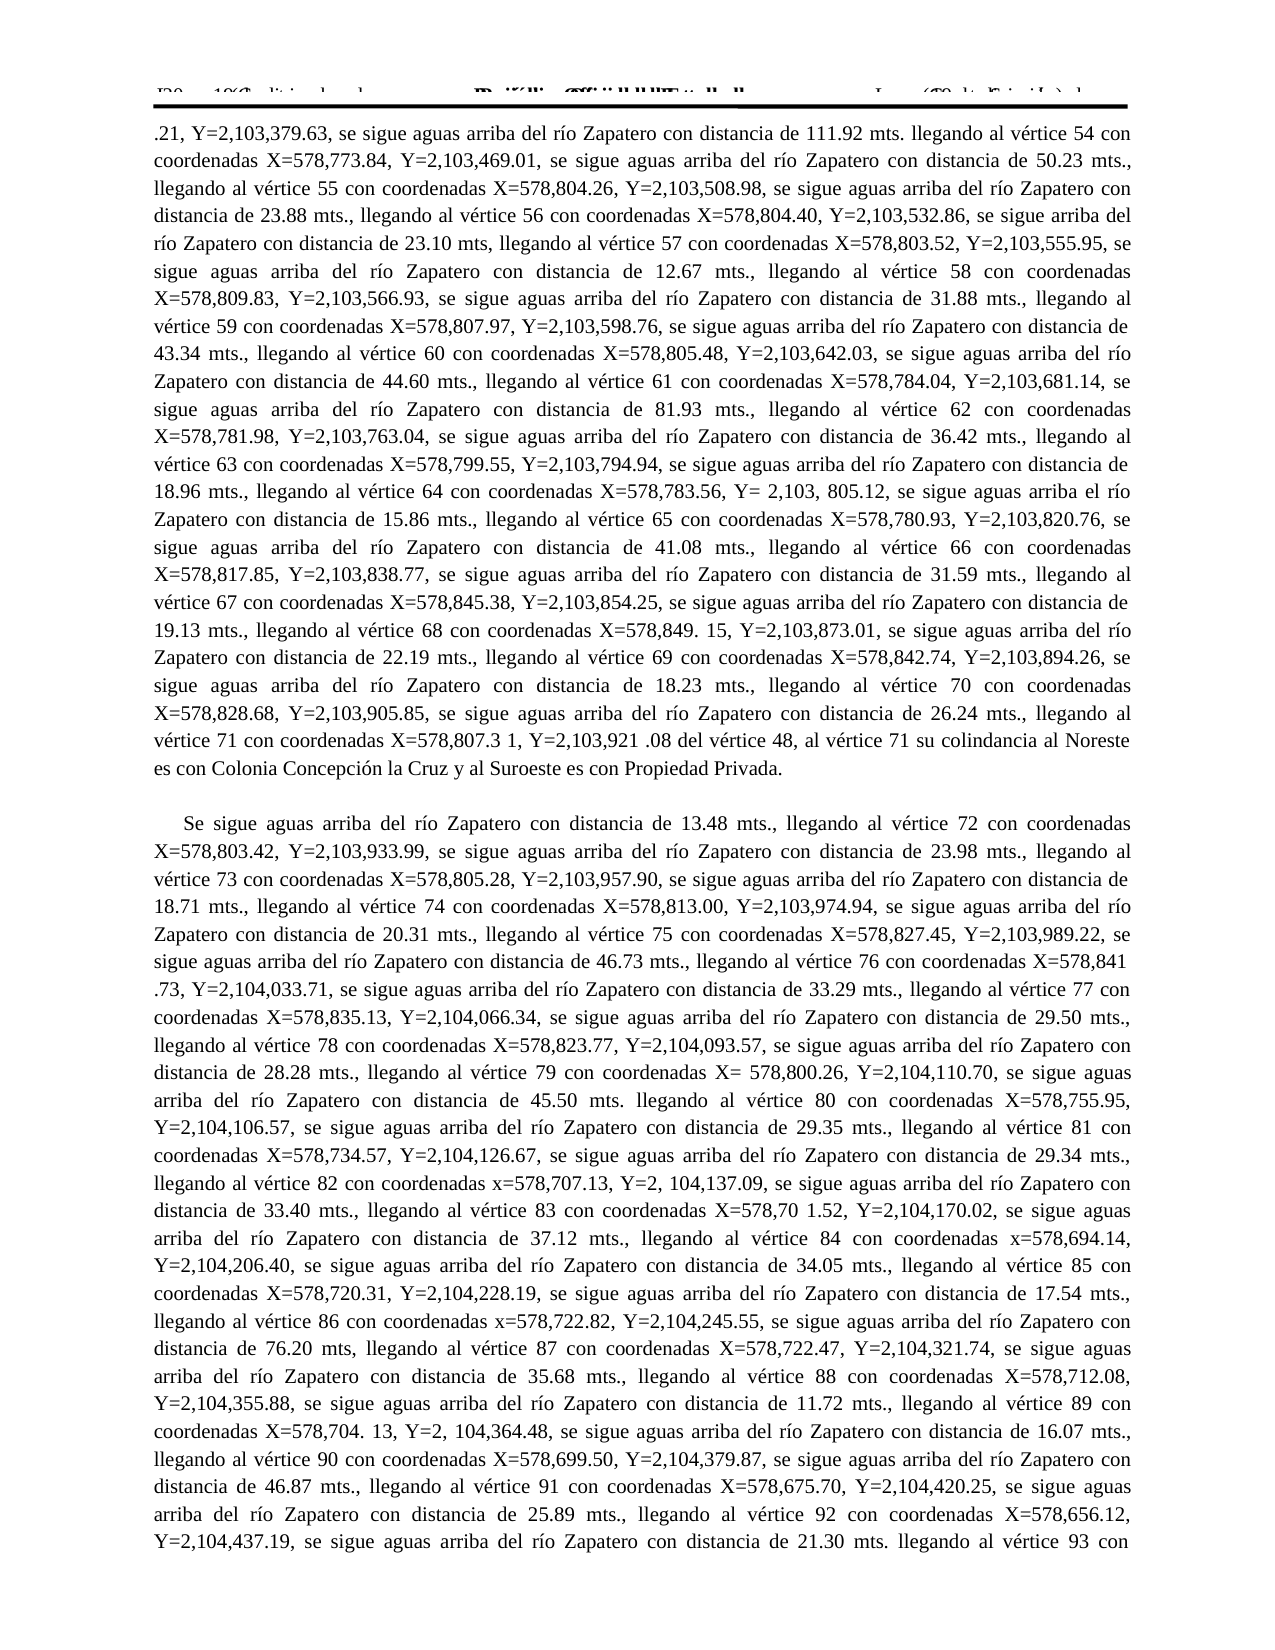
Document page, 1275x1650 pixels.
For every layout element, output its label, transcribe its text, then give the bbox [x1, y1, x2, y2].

text 18.96 mts., llegando al vértice 64 con coordenadas X=578,783.56, Y= 2,103, 805.12, se sigue aguas arriba el río Zapatero con distancia de 15.86 mts., llegando al vértice 65 con coordenadas X=578,780.93, Y=2,103,820.76, se sigue aguas arriba del río Zapatero con distancia de 41.08 mts., llegando al vértice 66 con coordenadas X=578,817.85, Y=2,103,838.77, se sigue aguas arriba del río Zapatero con distancia de 31.59 mts., llegando al vértice 67 con coordenadas X=578,845.38, Y=2,103,854.25, se sigue aguas arriba del río Zapatero con distancia de [153, 479, 1131, 614]
text 18.71 mts., llegando al vértice 74 con coordenadas X=578,813.00, Y=2,103,974.94, se sigue aguas arriba del río Zapatero con distancia de 20.31 mts., llegando al vértice 75 con coordenadas X=578,827.45, Y=2,103,989.22, se sigue aguas arriba del río Zapatero con distancia de 46.73 mts., llegando al vértice 76 con coordenadas X=578,841 [153, 894, 1131, 973]
text .73, Y=2,104,033.71, se sigue aguas arriba del río Zapatero con distancia de 33.29 mts., llegando al vértice 77 con coordenadas X=578,835.13, Y=2,104,066.34, se sigue aguas arriba del río Zapatero con distancia de 29.50 mts., llegando al vértice 78 con coordenadas X=578,823.77, Y=2,104,093.57, se sigue aguas arriba del río Zapatero con distancia de 28.28 mts., llegando al vértice 79 con coordenadas X= 578,800.26, Y=2,104,110.70, se sigue aguas arriba del río Zapatero con distancia de 45.50 mts. llegando al vértice 80 con coordenadas X=578,755.95, Y=2,104,106.57, se sigue aguas arriba del río Zapatero con distancia de 29.35 mts., llegando al vértice 81 con coordenadas X=578,734.57, Y=2,104,126.67, se sigue aguas arriba del río Zapatero con distancia de 29.34 mts., llegando al vértice 82 con coordenadas x=578,707.13, Y=2, 104,137.09, se sigue aguas arriba del río Zapatero con distancia de 33.40 mts., llegando al vértice 83 con coordenadas X=578,70 1.52, Y=2,104,170.02, se sigue aguas arriba del río Zapatero con distancia de 37.12 mts., llegando al vértice 84 con coordenadas x=578,694.14, Y=2,104,206.40, se sigue aguas arriba del río Zapatero con distancia de 34.05 mts., llegando al vértice 85 con coordenadas X=578,720.31, Y=2,104,228.19, se sigue aguas arriba del río Zapatero con distancia de 17.54 mts., llegando al vértice 86 con coordenadas x=578,722.82, Y=2,104,245.55, se sigue aguas arriba del río Zapatero con distancia de 76.20 mts, llegando al vértice 87 con coordenadas X=578,722.47, Y=2,104,321.74, se sigue aguas arriba del río Zapatero con distancia de 35.68 mts., llegando al vértice 88 con coordenadas X=578,712.08, Y=2,104,355.88, se sigue aguas arriba del río Zapatero con distancia de 11.72 mts., llegando al vértice 89 con coordenadas X=578,704. 13, Y=2, 104,364.48, se sigue aguas arriba del río Zapatero con distancia de 16.07 mts., llegando al vértice 90 con coordenadas X=578,699.50, Y=2,104,379.87, se sigue aguas arriba del río Zapatero con distancia de 46.87 mts., llegando al vértice 91 con coordenadas X=578,675.70, Y=2,104,420.25, se sigue aguas arriba del río Zapatero con distancia de 25.89 mts., llegando al vértice 92 con coordenadas X=578,656.12, Y=2,104,437.19, se sigue aguas arriba del río Zapatero con distancia de 21.30 mts. llegando al vértice 93 con [153, 977, 1131, 1553]
text .21, Y=2,103,379.63, se sigue aguas arriba del río Zapatero con distancia de 111.92 mts. llegando al vértice 54 con coordenadas X=578,773.84, Y=2,103,469.01, se sigue aguas arriba del río Zapatero con distancia de 50.23 mts., llegando al vértice 55 con coordenadas X=578,804.26, Y=2,103,508.98, se sigue aguas arriba del río Zapatero con distancia de 23.88 mts., llegando al vértice 56 con coordenadas X=578,804.40, Y=2,103,532.86, se sigue arriba del río Zapatero con distancia de 23.10 mts, llegando al vértice 57 con coordenadas X=578,803.52, Y=2,103,555.95, se sigue aguas arriba del río Zapatero con distancia de 12.67 mts., llegando al vértice 58 con coordenadas X=578,809.83, Y=2,103,566.93, se sigue aguas arriba del río Zapatero con distancia de 31.88 mts., llegando al vértice 59 con coordenadas X=578,807.97, Y=2,103,598.76, se sigue aguas arriba del río Zapatero con distancia de [153, 121, 1131, 338]
text 19.13 mts., llegando al vértice 68 con coordenadas X=578,849. 15, Y=2,103,873.01, se sigue aguas arriba del río Zapatero con distancia de 22.19 mts., llegando al vértice 69 con coordenadas X=578,842.74, Y=2,103,894.26, se sigue aguas arriba del río Zapatero con distancia de 18.23 mts., llegando al vértice 70 con coordenadas X=578,828.68, Y=2,103,905.85, se sigue aguas arriba del río Zapatero con distancia de 26.24 mts., llegando al vértice 71 con coordenadas X=578,807.3 1, Y=2,103,921 .08 del vértice 48, al vértice 71 su colindancia al Noreste es con Colonia Concepción la Cruz y al Suroeste es con Propiedad Privada. [153, 618, 1131, 780]
text 43.34 mts., llegando al vértice 60 con coordenadas X=578,805.48, Y=2,103,642.03, se sigue aguas arriba del río Zapatero con distancia de 44.60 mts., llegando al vértice 61 con coordenadas X=578,784.04, Y=2,103,681.14, se sigue aguas arriba del río Zapatero con distancia de 81.93 mts., llegando al vértice 62 con coordenadas X=578,781.98, Y=2,103,763.04, se sigue aguas arriba del río Zapatero con distancia de 36.42 mts., llegando al vértice 63 con coordenadas X=578,799.55, Y=2,103,794.94, se sigue aguas arriba del río Zapatero con distancia de [153, 341, 1131, 476]
text Se sigue aguas arriba del río Zapatero con distancia de 13.48 mts., llegando al vértice 72 con coordenadas X=578,803.42, Y=2,103,933.99, se sigue aguas arriba del río Zapatero con distancia de 23.98 mts., llegando al vértice 73 con coordenadas X=578,805.28, Y=2,103,957.90, se sigue aguas arriba del río Zapatero con distancia de [153, 811, 1131, 891]
